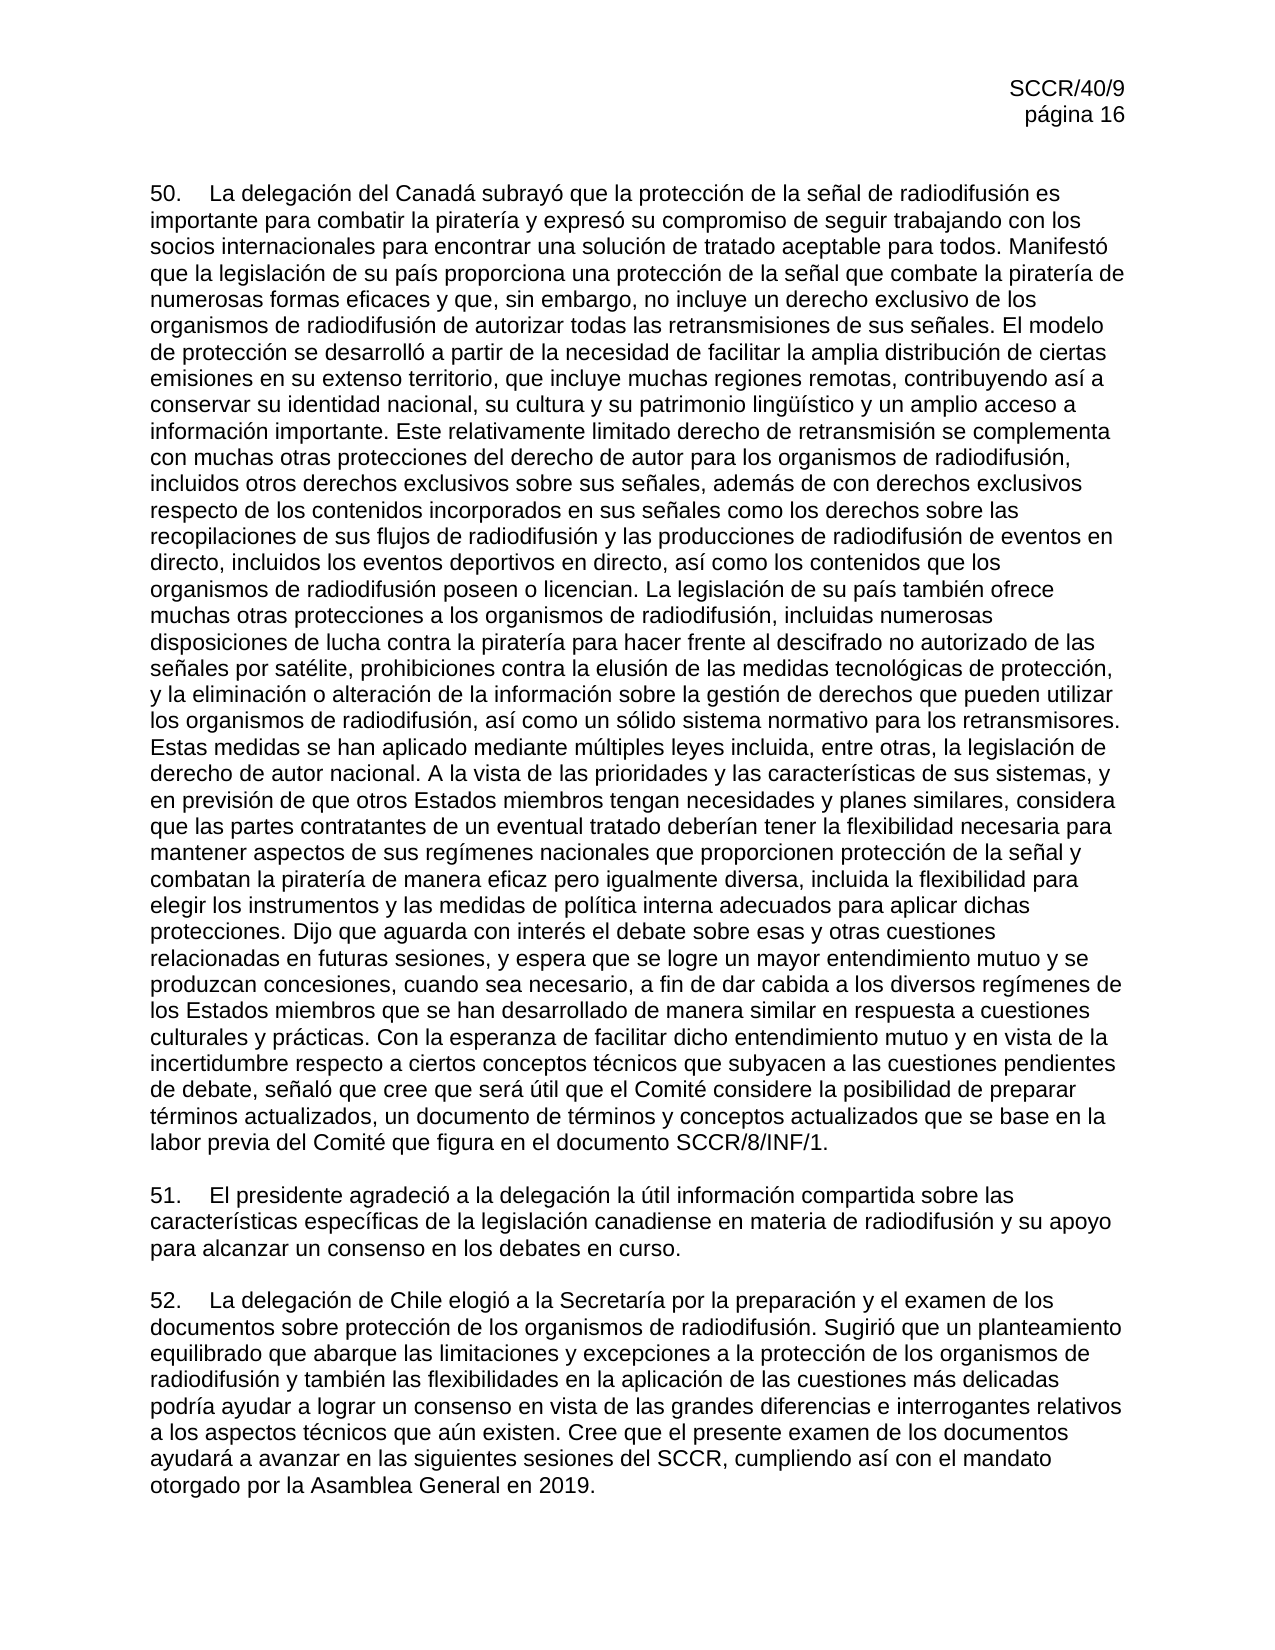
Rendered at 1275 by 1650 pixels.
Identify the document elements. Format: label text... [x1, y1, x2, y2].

list La delegación del Canadá subrayó que la protección de la señal de radiodifusión es importante para combatir la piratería y expresó su compromiso de seguir trabajando con los socios internacionales para encontrar una solución de tratado aceptable para todos. Manifestó que la legislación de su país proporciona una protección de la señal que combate la piratería de numerosas formas eficaces y que, sin embargo, no incluye un derecho exclusivo de los organismos de radiodifusión de autorizar todas las retransmisiones de sus señales. El modelo de protección se desarrolló a partir de la necesidad de facilitar la amplia distribución de ciertas emisiones en su extenso territorio, que incluye muchas regiones remotas, contribuyendo así a conservar su identidad nacional, su cultura y su patrimonio lingüístico y un amplio acceso a información importante. Este relativamente limitado derecho de retransmisión se complementa con muchas otras protecciones del derecho de autor para los organismos de radiodifusión, incluidos otros derechos exclusivos sobre sus señales, además de con derechos exclusivos respecto de los contenidos incorporados en sus señales como los derechos sobre las recopilaciones de sus flujos de radiodifusión y las producciones de radiodifusión de eventos en directo, incluidos los eventos deportivos en directo, así como los contenidos que los organismos de radiodifusión poseen o licencian. La legislación de su país también ofrece muchas otras protecciones a los organismos de radiodifusión, incluidas numerosas disposiciones de lucha contra la piratería para hacer frente al descifrado no autorizado de las señales por satélite, prohibiciones contra la elusión de las medidas tecnológicas de protección, y la eliminación o alteración de la información sobre la gestión de derechos que pueden utilizar los organismos de radiodifusión, así como un sólido sistema normativo para los retransmisores. Estas medidas se han aplicado mediante múltiples leyes incluida, entre otras, la legislación de derecho de autor nacional. A la vista de las prioridades y las características de sus sistemas, y en previsión de que otros Estados miembros tengan necesidades y planes similares, considera que las partes contratantes de un eventual tratado deberían tener la flexibilidad necesaria para mantener aspectos de sus regímenes nacionales que proporcionen protección de la señal y combatan la piratería de manera eficaz pero igualmente diversa, incluida la flexibilidad para elegir los instrumentos y las medidas de política interna adecuados para aplicar dichas protecciones. Dijo que aguarda con interés el debate sobre esas y otras cuestiones relacionadas en futuras sesiones, y espera que se logre un mayor entendimiento mutuo y se produzcan concesiones, cuando sea necesario, a fin de dar cabida a los diversos regímenes de los Estados miembros que se han desarrollado de manera similar en respuesta a cuestiones culturales y prácticas. Con la esperanza de facilitar dicho entendimiento mutuo y en vista de la incertidumbre respecto a ciertos conceptos técnicos que subyacen a las cuestiones pendientes de debate, señaló que cree que será útil que el Comité considere la posibilidad de preparar términos actualizados, un documento de términos y conceptos actualizados que se base en la labor previa del Comité que figura en el documento SCCR/8/INF/1. [150, 180, 1125, 1156]
list La delegación de Chile elogió a la Secretaría por la preparación y el examen de los documentos sobre protección de los organismos de radiodifusión. Sugirió que un planteamiento equilibrado que abarque las limitaciones y excepciones a la protección de los organismos de radiodifusión y también las flexibilidades en la aplicación de las cuestiones más delicadas podría ayudar a lograr un consenso en vista de las grandes diferencias e interrogantes relativos a los aspectos técnicos que aún existen. Cree que el presente examen de los documentos ayudará a avanzar en las siguientes sesiones del SCCR, cumpliendo así con el mandato otorgado por la Asamblea General en 2019. [150, 1287, 1125, 1498]
list El presidente agradeció a la delegación la útil información compartida sobre las características específicas de la legislación canadiense en materia de radiodifusión y su apoyo para alcanzar un consenso en los debates en curso. [150, 1182, 1125, 1261]
